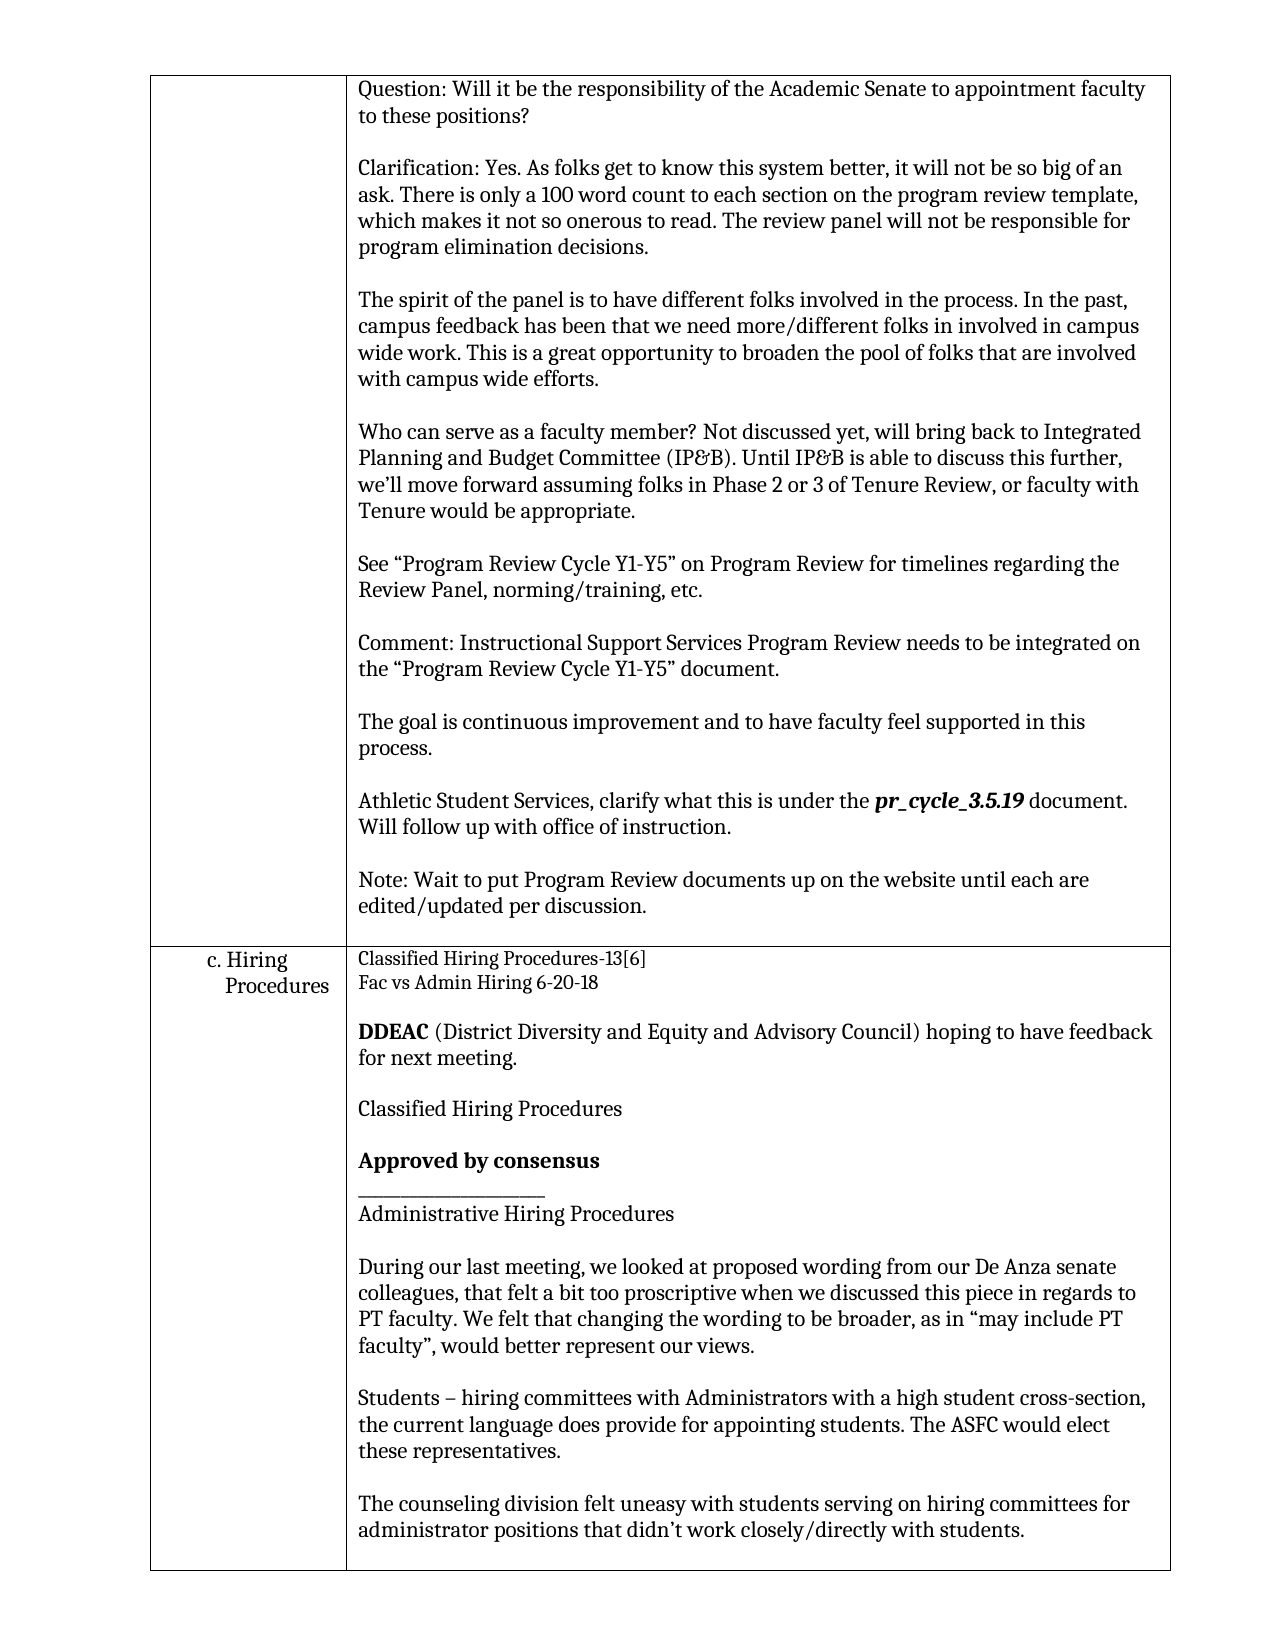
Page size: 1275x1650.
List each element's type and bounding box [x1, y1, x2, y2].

table_cell [151, 76, 346, 946]
table_cell [347, 76, 1170, 946]
table_cell [151, 947, 346, 1570]
table_cell [347, 947, 1170, 1570]
